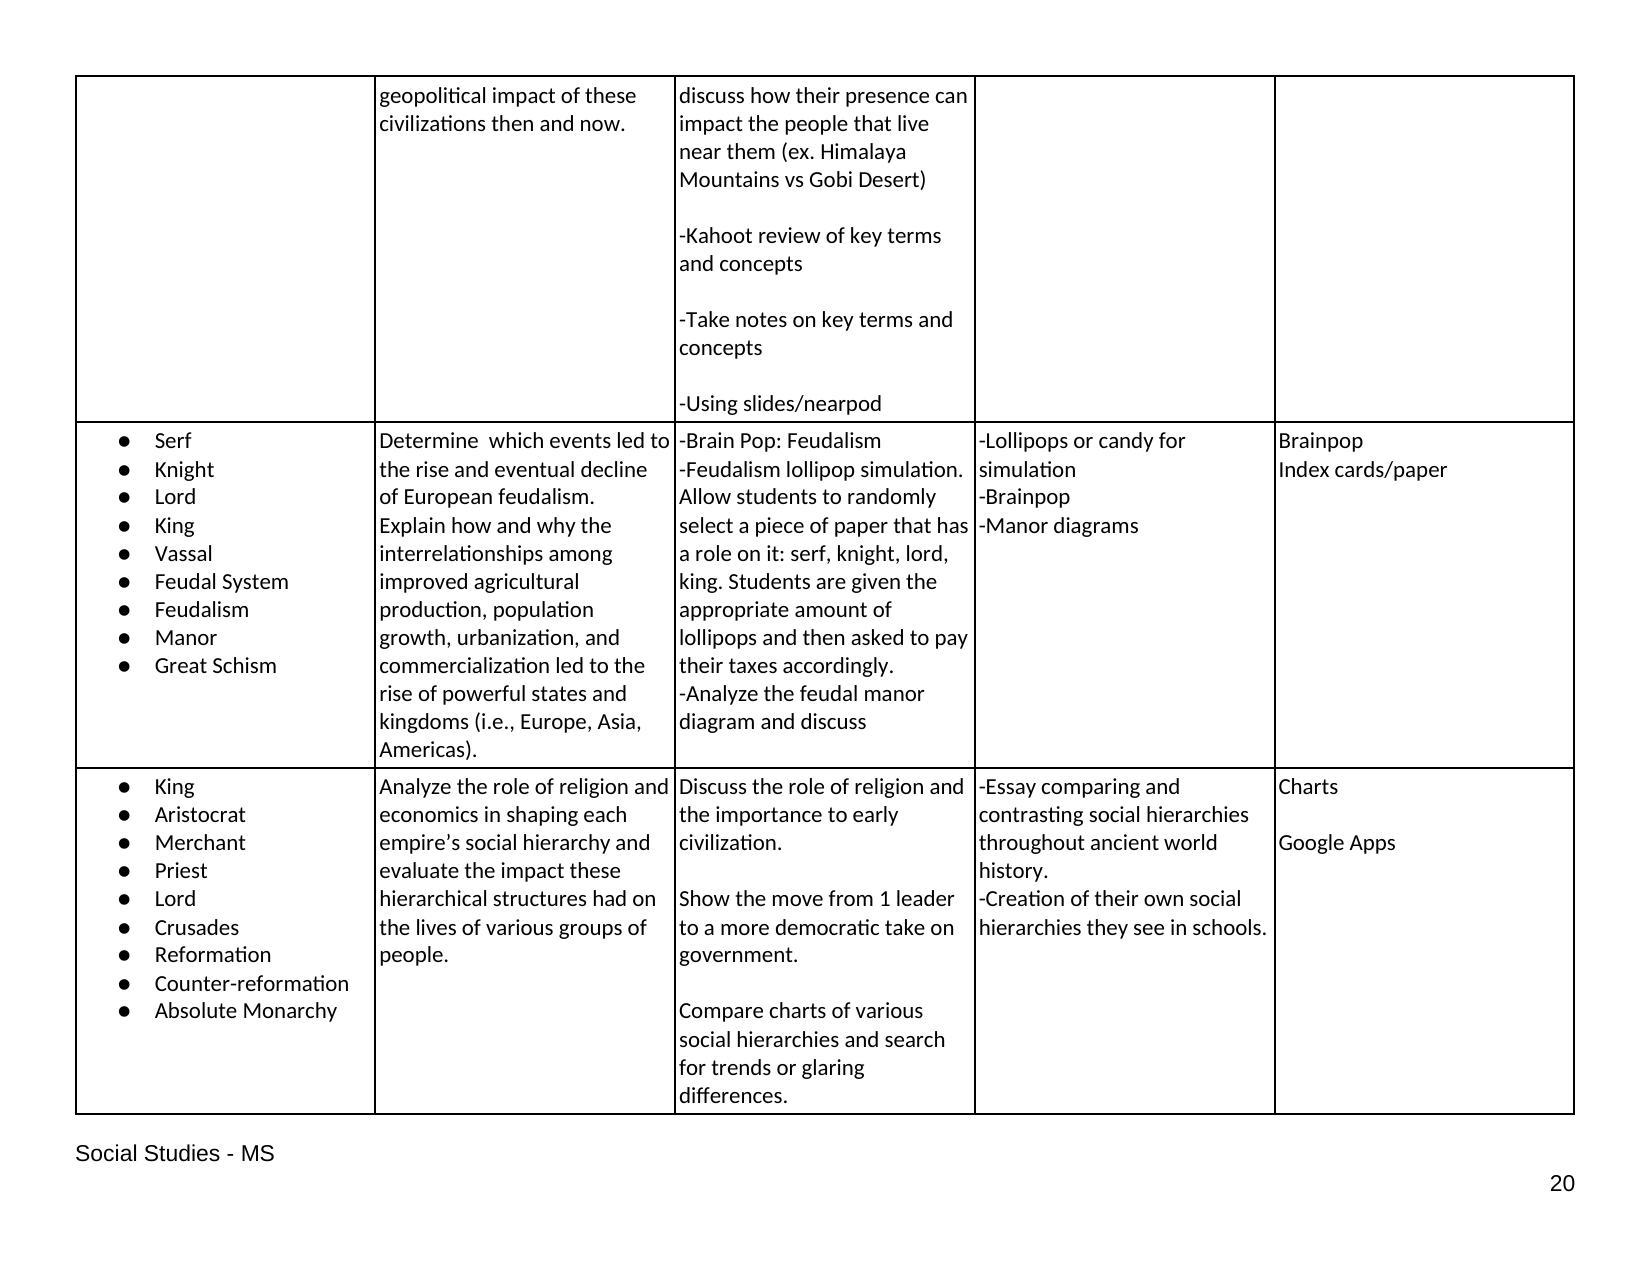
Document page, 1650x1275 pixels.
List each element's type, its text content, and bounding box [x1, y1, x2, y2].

table_cell Determine which events led to the rise and eventual decline of European feudalism. Explain how and why the interrelationships among improved agricultural production, population growth, urbanization, and commercialization led to the rise of powerful states and kingdoms (i.e., Europe, Asia, Americas). [376, 423, 674, 767]
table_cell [1276, 77, 1573, 421]
table_cell Serf Knight Lord King Vassal Feudal System Feudalism Manor Great Schism [77, 423, 374, 767]
table_cell -Lollipops or candy for simulation -Brainpop -Manor diagrams [976, 423, 1274, 767]
table_cell Analyze the role of religion and economics in shaping each empire’s social hierarchy and evaluate the impact these hierarchical structures had on the lives of various groups of people. [376, 769, 674, 1112]
table_cell -Brain Pop: Feudalism -Feudalism lollipop simulation. Allow students to randomly select a piece of paper that has a role on it: serf, knight, lord, king. Students are given the appropriate amount of lollipops and then asked to pay their taxes accordingly. -Analyze the feudal manor diagram and discuss [676, 423, 974, 767]
table_cell Discuss the role of religion and the importance to early civilization. Show the move from 1 leader to a more democratic take on government. Compare charts of various social hierarchies and search for trends or glaring differences. [676, 769, 974, 1112]
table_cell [77, 77, 374, 421]
table_cell King Aristocrat Merchant Priest Lord Crusades Reformation Counter-reformation Absolute Monarchy [77, 769, 374, 1112]
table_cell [976, 77, 1274, 421]
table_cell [376, 77, 674, 421]
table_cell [676, 77, 974, 421]
table_cell Brainpop Index cards/paper [1276, 423, 1573, 767]
table_cell Charts Google Apps [1276, 769, 1573, 1112]
table_cell -Essay comparing and contrasting social hierarchies throughout ancient world history. -Creation of their own social hierarchies they see in schools. [976, 769, 1274, 1112]
